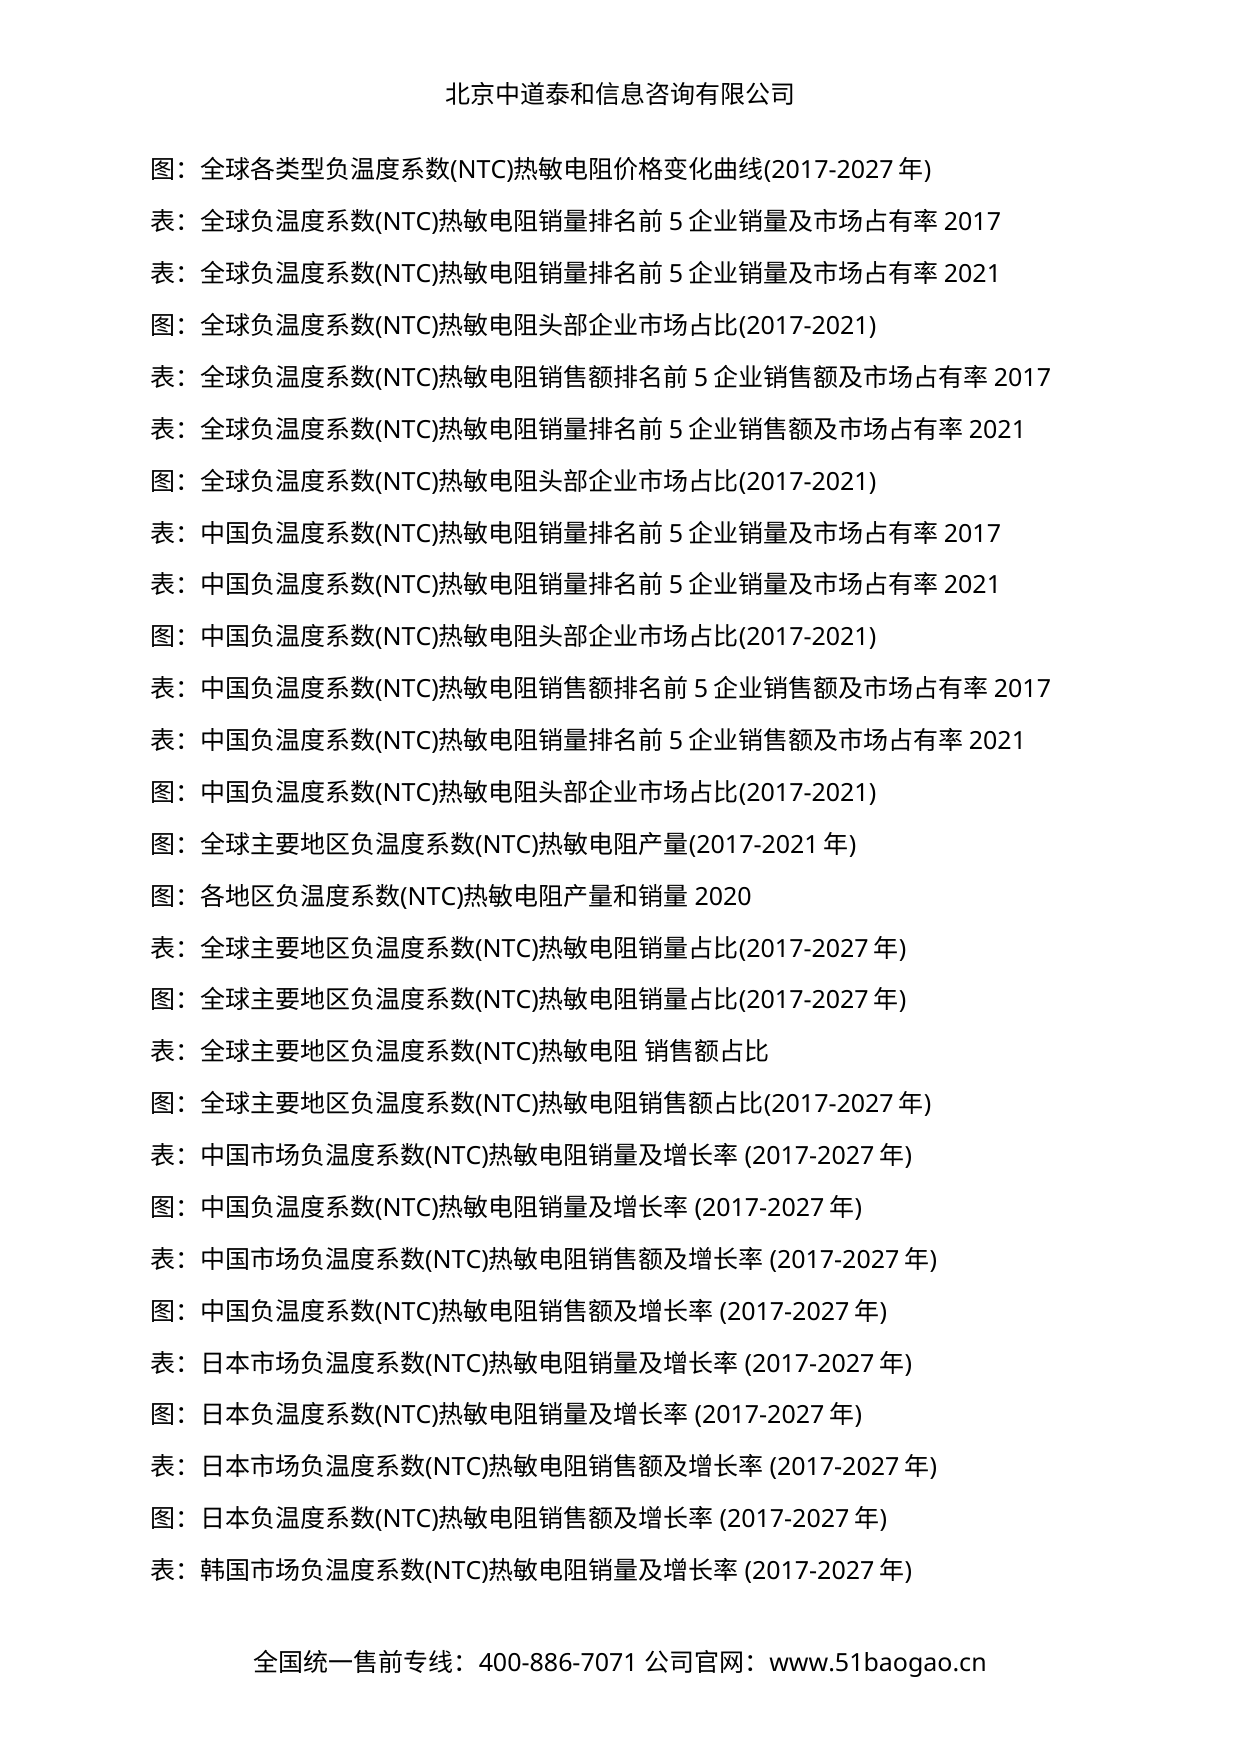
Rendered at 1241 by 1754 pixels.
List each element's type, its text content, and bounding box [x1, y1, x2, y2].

text 图：全球主要地区负温度系数(NTC)热敏电阻销量占比(2017-2027年) [150, 980, 1090, 1016]
text 图：全球主要地区负温度系数(NTC)热敏电阻产量(2017-2021年) [150, 824, 1090, 861]
text 表：日本市场负温度系数(NTC)热敏电阻销量及增长率 (2017-2027年) [150, 1343, 1090, 1379]
text 表：全球负温度系数(NTC)热敏电阻销售额排名前5企业销售额及市场占有率 2017 [150, 357, 1090, 394]
text 表：全球主要地区负温度系数(NTC)热敏电阻销量占比(2017-2027年) [150, 928, 1090, 964]
text 表：中国市场负温度系数(NTC)热敏电阻销量及增长率 (2017-2027年) [150, 1136, 1090, 1172]
text 图：全球主要地区负温度系数(NTC)热敏电阻销售额占比(2017-2027年) [150, 1084, 1090, 1120]
text 图：中国负温度系数(NTC)热敏电阻头部企业市场占比(2017-2021) [150, 772, 1090, 809]
text 图：中国负温度系数(NTC)热敏电阻头部企业市场占比(2017-2021) [150, 617, 1090, 653]
text 图：全球负温度系数(NTC)热敏电阻头部企业市场占比(2017-2021) [150, 306, 1090, 342]
text 表：全球负温度系数(NTC)热敏电阻销量排名前5企业销量及市场占有率 2017 [150, 202, 1090, 238]
text 表：中国负温度系数(NTC)热敏电阻销量排名前5企业销量及市场占有率 2017 [150, 513, 1090, 549]
text 表：全球负温度系数(NTC)热敏电阻销量排名前5企业销量及市场占有率 2021 [150, 254, 1090, 290]
text 表：韩国市场负温度系数(NTC)热敏电阻销量及增长率 (2017-2027年) [150, 1551, 1090, 1587]
text 图：各地区负温度系数(NTC)热敏电阻产量和销量 2020 [150, 876, 1090, 912]
text 表：中国负温度系数(NTC)热敏电阻销售额排名前5企业销售额及市场占有率 2017 [150, 669, 1090, 705]
text 图：中国负温度系数(NTC)热敏电阻销量及增长率 (2017-2027年) [150, 1187, 1090, 1224]
text 图：中国负温度系数(NTC)热敏电阻销售额及增长率 (2017-2027年) [150, 1291, 1090, 1327]
text 表：日本市场负温度系数(NTC)热敏电阻销售额及增长率 (2017-2027年) [150, 1447, 1090, 1483]
text 表：中国负温度系数(NTC)热敏电阻销量排名前5企业销售额及市场占有率 2021 [150, 721, 1090, 757]
text 表：中国市场负温度系数(NTC)热敏电阻销售额及增长率 (2017-2027年) [150, 1239, 1090, 1276]
text 表：中国负温度系数(NTC)热敏电阻销量排名前5企业销量及市场占有率 2021 [150, 565, 1090, 601]
text 表：全球主要地区负温度系数(NTC)热敏电阻 销售额占比 [150, 1032, 1090, 1068]
text 表：全球负温度系数(NTC)热敏电阻销量排名前5企业销售额及市场占有率 2021 [150, 409, 1090, 446]
text 图：日本负温度系数(NTC)热敏电阻销量及增长率 (2017-2027年) [150, 1395, 1090, 1431]
text 图：日本负温度系数(NTC)热敏电阻销售额及增长率 (2017-2027年) [150, 1499, 1090, 1535]
text 图：全球各类型负温度系数(NTC)热敏电阻价格变化曲线(2017-2027年) [150, 150, 1090, 186]
text 图：全球负温度系数(NTC)热敏电阻头部企业市场占比(2017-2021) [150, 461, 1090, 497]
